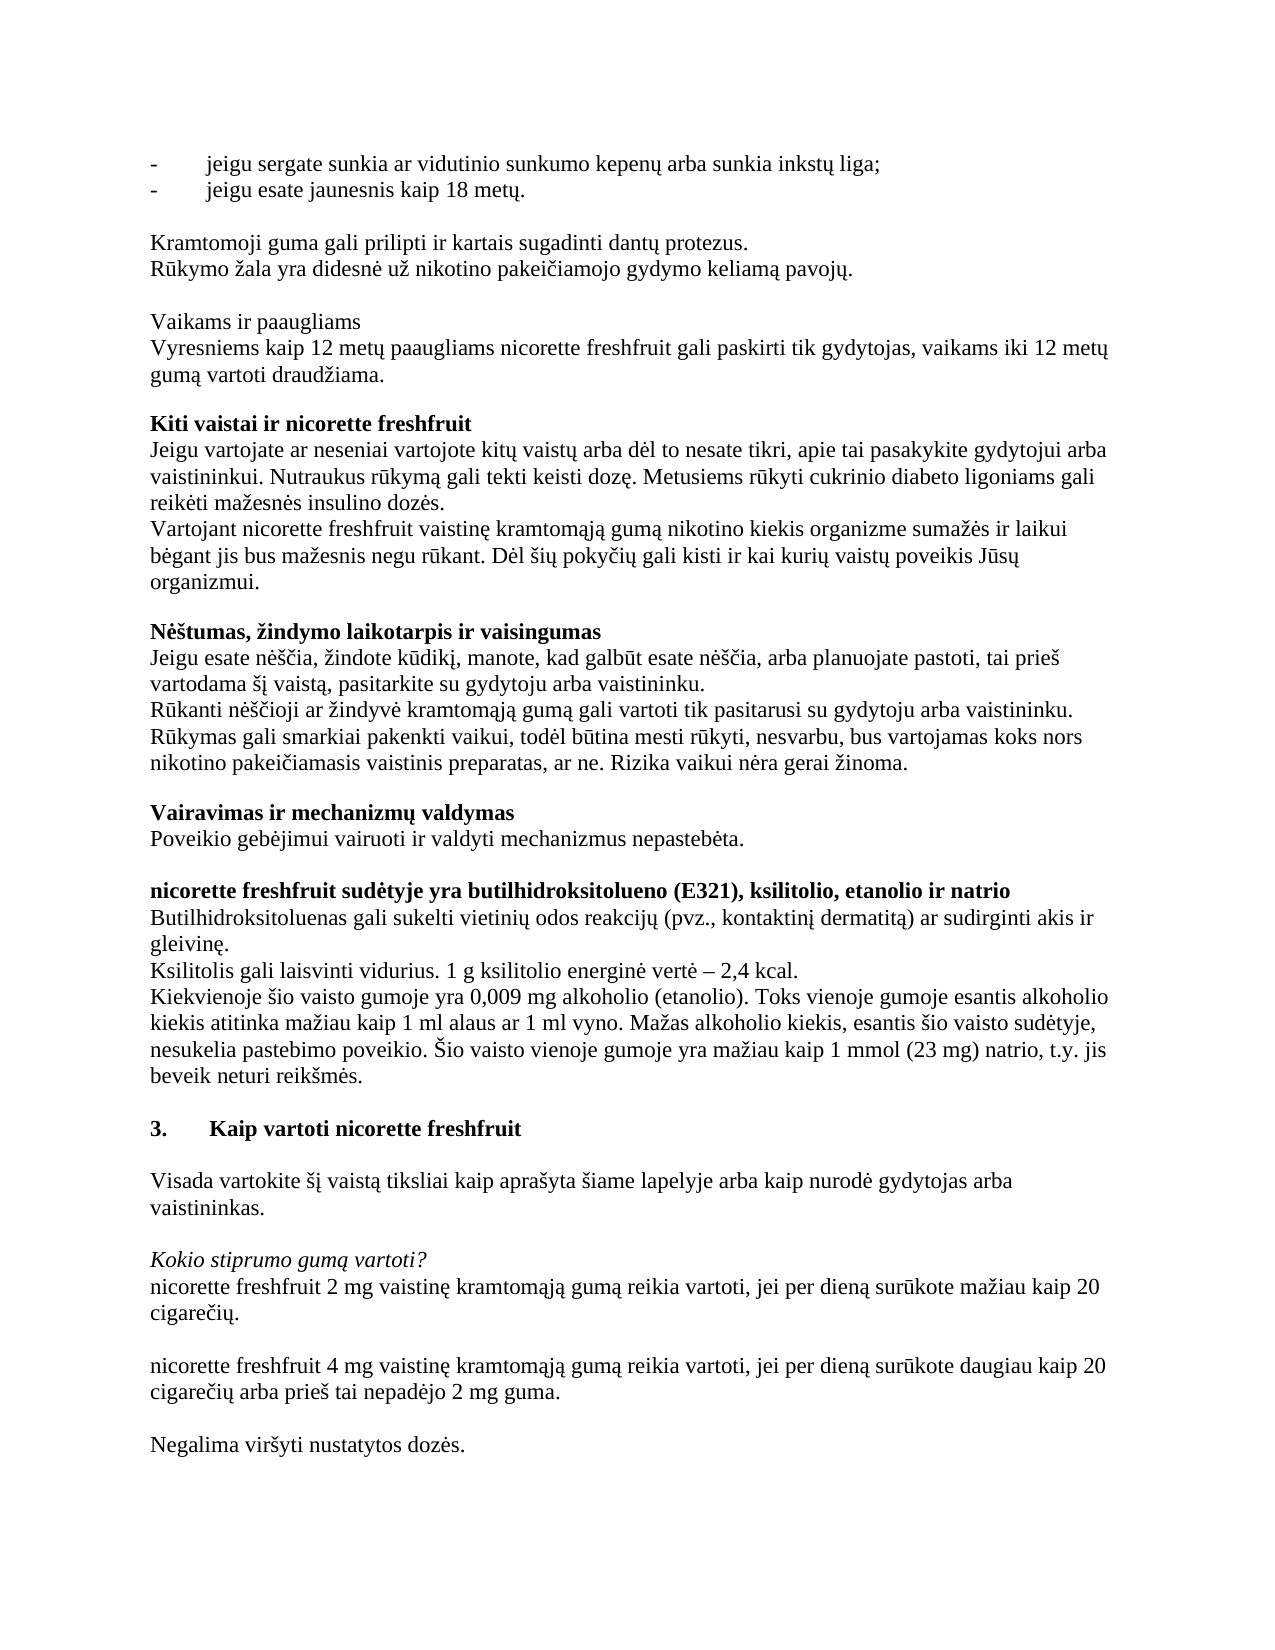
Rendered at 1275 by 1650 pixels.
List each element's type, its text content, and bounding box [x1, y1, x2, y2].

text - jeigu esate jaunesnis kaip 18 metų. [150, 176, 1125, 203]
text Kokio stiprumo gumą vartoti? [150, 1247, 1125, 1273]
text Vartojant nicorette freshfruit vaistinę kramtomąją gumą nikotino kiekis organizme sumažės ir laikui bėgant jis bus mažesnis negu rūkant. Dėl šių pokyčių gali kisti ir kai kurių vaistų poveikis Jūsų organizmui. [150, 516, 1125, 594]
text nicorette freshfruit 2 mg vaistinę kramtomąją gumą reikia vartoti, jei per dieną surūkote mažiau kaip 20 cigarečių. [150, 1273, 1125, 1326]
text Jeigu vartojate ar neseniai vartojote kitų vaistų arba dėl to nesate tikri, apie tai pasakykite gydytojui arba vaistininkui. Nutraukus rūkymą gali tekti keisti dozę. Metusiems rūkyti cukrinio diabeto ligoniams gali reikėti mažesnės insulino dozės. [150, 436, 1125, 516]
text Rūkymo žala yra didesnė už nikotino pakeičiamojo gydymo keliamą pavojų. [150, 255, 1125, 282]
text Nėštumas, žindymo laikotarpis ir vaisingumas [150, 621, 1125, 644]
text 3. Kaip vartoti nicorette freshfruit [150, 1115, 1125, 1141]
text Butilhidroksitoluenas gali sukelti vietinių odos reakcijų (pvz., kontaktinį dermatitą) ar sudirginti akis ir gleivinę. [150, 904, 1125, 957]
text Jeigu esate nėščia, žindote kūdikį, manote, kad galbūt esate nėščia, arba planuojate pastoti, tai prieš vartodama šį vaistą, pasitarkite su gydytoju arba vaistininku. [150, 644, 1125, 697]
text Vaikams ir paaugliams [150, 308, 1125, 334]
text Kiti vaistai ir nicorette freshfruit [150, 413, 1125, 436]
text Kiekvienoje šio vaisto gumoje yra 0,009 mg alkoholio (etanolio). Toks vienoje gumoje esantis alkoholio kiekis atitinka mažiau kaip 1 ml alaus ar 1 ml vyno. Mažas alkoholio kiekis, esantis šio vaisto sudėtyje, nesukelia pastebimo poveikio. Šio vaisto vienoje gumoje yra mažiau kaip 1 mmol (23 mg) natrio, t.y. jis beveik neturi reikšmės. [150, 983, 1125, 1088]
text Rūkanti nėščioji ar žindyvė kramtomąją gumą gali vartoti tik pasitarusi su gydytoju arba vaistininku. Rūkymas gali smarkiai pakenkti vaikui, todėl būtina mesti rūkyti, nesvarbu, bus vartojamas koks nors nikotino pakeičiamasis vaistinis preparatas, ar ne. Rizika vaikui nėra gerai žinoma. [150, 697, 1125, 776]
text Negalima viršyti nustatytos dozės. [150, 1431, 1125, 1457]
text - jeigu sergate sunkia ar vidutinio sunkumo kepenų arba sunkia inkstų liga; [150, 150, 1125, 176]
text Visada vartokite šį vaistą tiksliai kaip aprašyta šiame lapelyje arba kaip nurodė gydytojas arba vaistininkas. [150, 1167, 1125, 1220]
text Kramtomoji guma gali prilipti ir kartais sugadinti dantų protezus. [150, 229, 1125, 255]
text nicorette freshfruit sudėtyje yra butilhidroksitolueno (E321), ksilitolio, etanolio ir natrio [150, 878, 1125, 904]
text Vairavimas ir mechanizmų valdymas [150, 802, 1125, 825]
text Ksilitolis gali laisvinti vidurius. 1 g ksilitolio energinė vertė – 2,4 kcal. [150, 957, 1125, 983]
text Vyresniems kaip 12 metų paaugliams nicorette freshfruit gali paskirti tik gydytojas, vaikams iki 12 metų gumą vartoti draudžiama. [150, 334, 1125, 387]
text Poveikio gebėjimui vairuoti ir valdyti mechanizmus nepastebėta. [150, 825, 1125, 851]
text nicorette freshfruit 4 mg vaistinę kramtomąją gumą reikia vartoti, jei per dieną surūkote daugiau kaip 20 cigarečių arba prieš tai nepadėjo 2 mg guma. [150, 1352, 1125, 1405]
